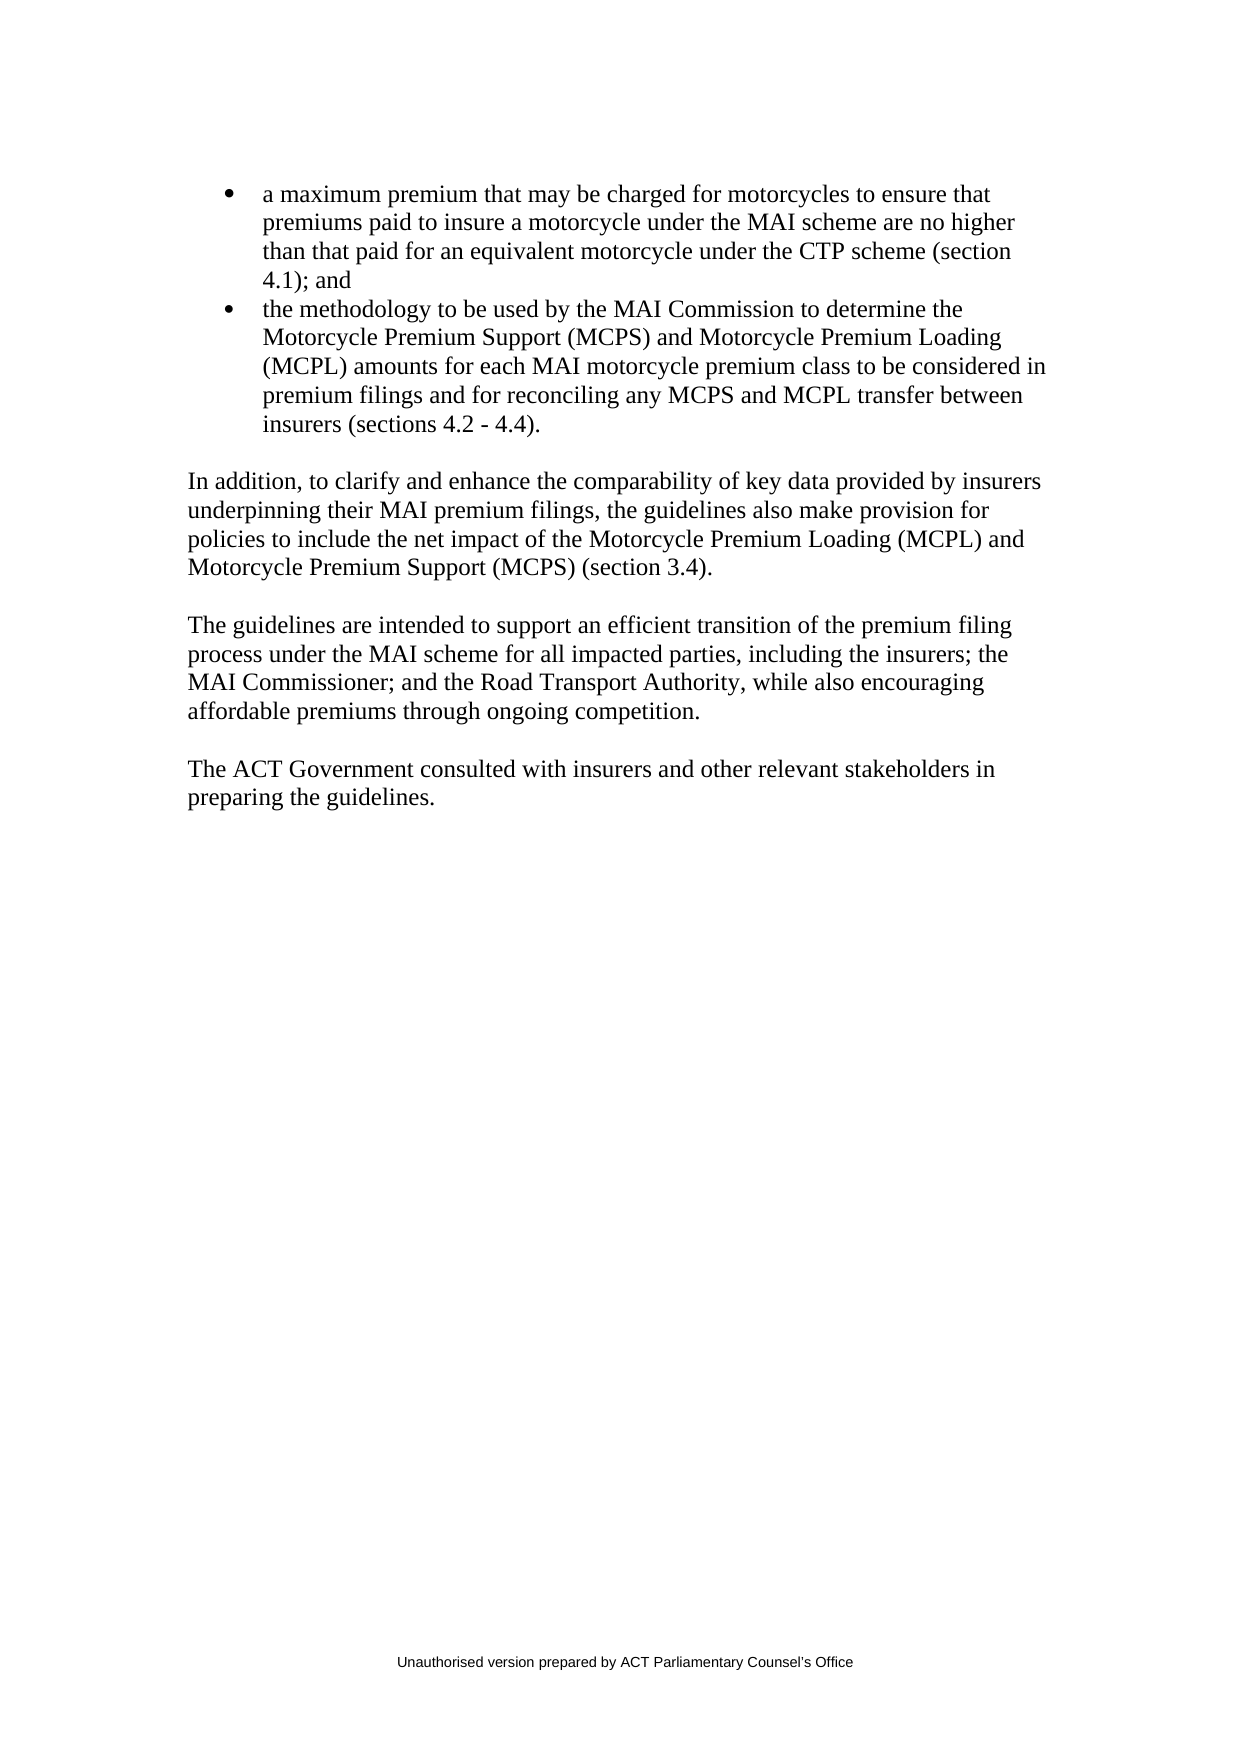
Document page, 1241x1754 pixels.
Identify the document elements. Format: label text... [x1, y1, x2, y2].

text The guidelines are intended to support an efficient transition of the premium filing process under the MAI scheme for all impacted parties, including the insurers; the MAI Commissioner; and the Road Transport Authority, while also encouraging affordable premiums through ongoing competition. [187, 610, 1063, 725]
list the methodology to be used by the MAI Commission to determine the Motorcycle Premium Support (MCPS) and Motorcycle Premium Loading (MCPL) amounts for each MAI motorcycle premium class to be considered in premium filings and for reconciling any MCPS and MCPL transfer between insurers (sections 4.2 - 4.4). [225, 294, 1063, 437]
text In addition, to clarify and enhance the comparability of key data provided by insurers underpinning their MAI premium filings, the guidelines also make provision for policies to include the net impact of the Motorcycle Premium Loading (MCPL) and Motorcycle Premium Support (MCPS) (section 3.4). [187, 466, 1063, 581]
list a maximum premium that may be charged for motorcycles to ensure that premiums paid to insure a motorcycle under the MAI scheme are no higher than that paid for an equivalent motorcycle under the CTP scheme (section 4.1); and [225, 179, 1063, 294]
text The ACT Government consulted with insurers and other relevant stakeholders in preparing the guidelines. [187, 754, 1063, 811]
